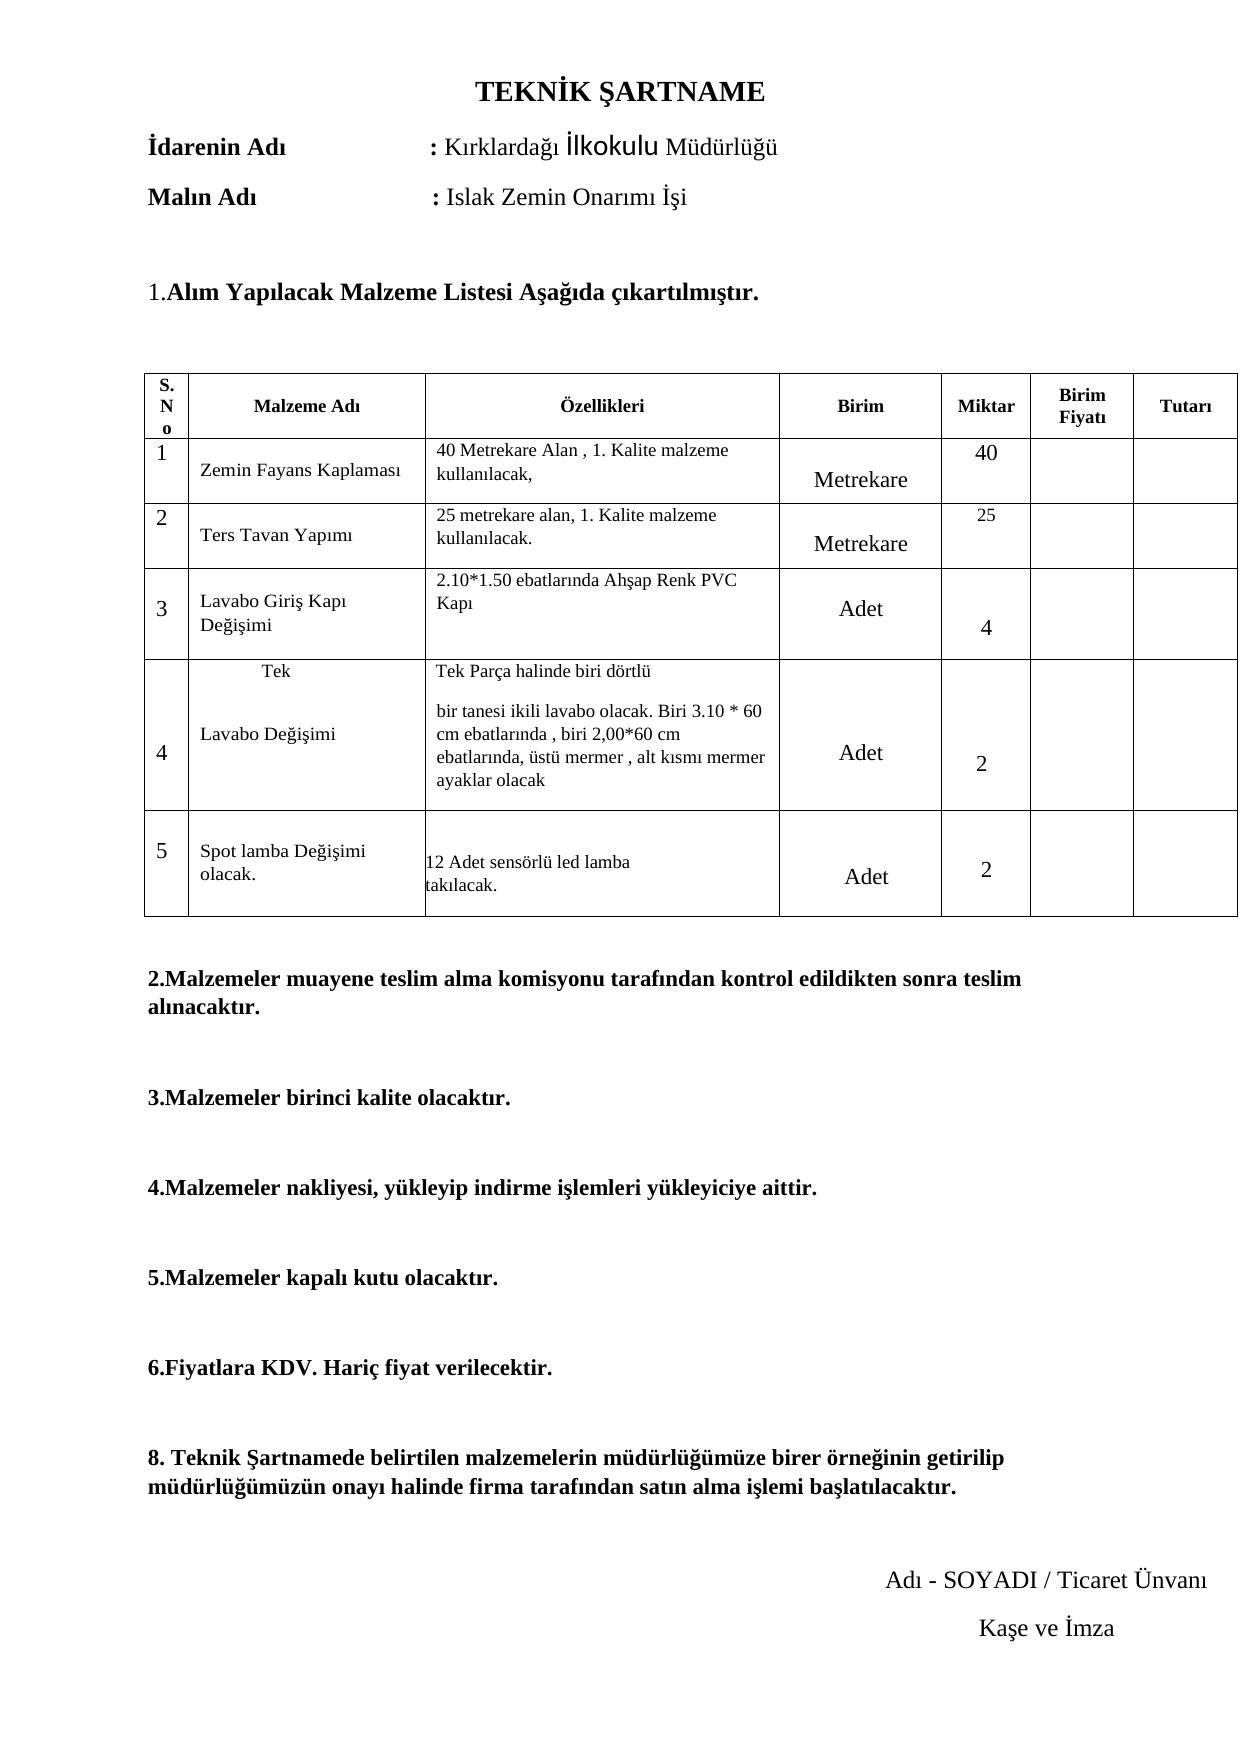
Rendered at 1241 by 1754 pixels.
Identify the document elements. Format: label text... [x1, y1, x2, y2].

table_cell Lavabo Değişimi [189, 660, 425, 810]
table_cell Spot lamba Değişimi olacak. [189, 811, 425, 916]
table_cell 2.10*1.50 ebatlarında Ahşap Renk PVC Kapı [426, 569, 779, 659]
table_header Özellikleri [426, 374, 779, 438]
table_cell [1031, 660, 1133, 810]
table_cell 3 [145, 569, 188, 659]
table_header Birim Fiyatı [1031, 374, 1133, 438]
table_header Malzeme Adı [189, 374, 425, 438]
table_cell Adet [780, 660, 941, 810]
table_cell Adet [780, 569, 941, 659]
table_cell Ters Tavan Yapımı [189, 504, 425, 567]
table_cell 2 [145, 504, 188, 567]
table_cell 2 [942, 811, 1030, 916]
table_cell 5 [145, 811, 188, 916]
table_cell Tek Tek Parça halinde biri dörtlü bir tanesi ikili lavabo olacak. Biri 3.10 * 60 cm ebatlarında , biri 2,00*60 cm ebatlarında, üstü mermer , alt kısmı mermer ayaklar olacak [426, 660, 779, 810]
table_cell [1031, 811, 1133, 916]
table_cell 40 Metrekare Alan , 1. Kalite malzeme kullanılacak, [426, 439, 779, 503]
text 8. Teknik Şartnamede belirtilen malzemelerin müdürlüğümüze birer örneğinin getirilip müdürlüğümüzün onayı halinde firma tarafından satın alma işlemi başlatılacaktır. [148, 1444, 1093, 1499]
text 5.Malzemeler kapalı kutu olacaktır. [148, 1264, 1093, 1290]
table_cell 4 [942, 569, 1030, 659]
text 1.Alım Yapılacak Malzeme Listesi Aşağıda çıkartılmıştır. [148, 277, 1093, 306]
table_header Miktar [942, 374, 1030, 438]
table_cell 2 [942, 660, 1030, 810]
table_cell [1031, 504, 1133, 567]
table_cell Lavabo Giriş Kapı Değişimi [189, 569, 425, 659]
table_header Adı - SOYADI / Ticaret Ünvanı [878, 1518, 1240, 1613]
table_header Tutarı [1134, 374, 1237, 438]
table_cell 12 Adet sensörlü led lamba takılacak. [426, 811, 779, 916]
table_cell [1134, 811, 1237, 916]
table_cell [1031, 569, 1133, 659]
table_cell [1134, 439, 1237, 503]
text TEKNİK ŞARTNAME [148, 74, 1093, 107]
table_cell 25 [942, 504, 1030, 567]
table_cell Metrekare [780, 504, 941, 567]
table_cell 1 [145, 439, 188, 503]
text 6.Fiyatlara KDV. Hariç fiyat verilecektir. [148, 1354, 1093, 1381]
text İdarenin Adı : Kırklardağı İlkokulu Müdürlüğü [148, 127, 1093, 162]
text Malın Adı : Islak Zemin Onarımı İşi [148, 182, 1093, 211]
table_cell [1031, 439, 1133, 503]
table_cell Zemin Fayans Kaplaması [189, 439, 425, 503]
text 3.Malzemeler birinci kalite olacaktır. [148, 1083, 1093, 1110]
table_cell 25 metrekare alan, 1. Kalite malzeme kullanılacak. [426, 504, 779, 567]
text 2.Malzemeler muayene teslim alma komisyonu tarafından kontrol edildikten sonra teslim alınacaktır. [148, 965, 1093, 1020]
table_cell 40 [942, 439, 1030, 503]
table_cell Kaşe ve İmza [878, 1613, 1240, 1661]
text 4.Malzemeler nakliyesi, yükleyip indirme işlemleri yükleyiciye aittir. [148, 1174, 1093, 1200]
table_header Birim [780, 374, 941, 438]
table_header S. No [145, 374, 188, 438]
table_cell Adet [780, 811, 941, 916]
table_cell [1134, 504, 1237, 567]
table_cell Metrekare [780, 439, 941, 503]
table_cell [1134, 569, 1237, 659]
table_cell 4 [145, 660, 188, 810]
table_cell [1134, 660, 1237, 810]
